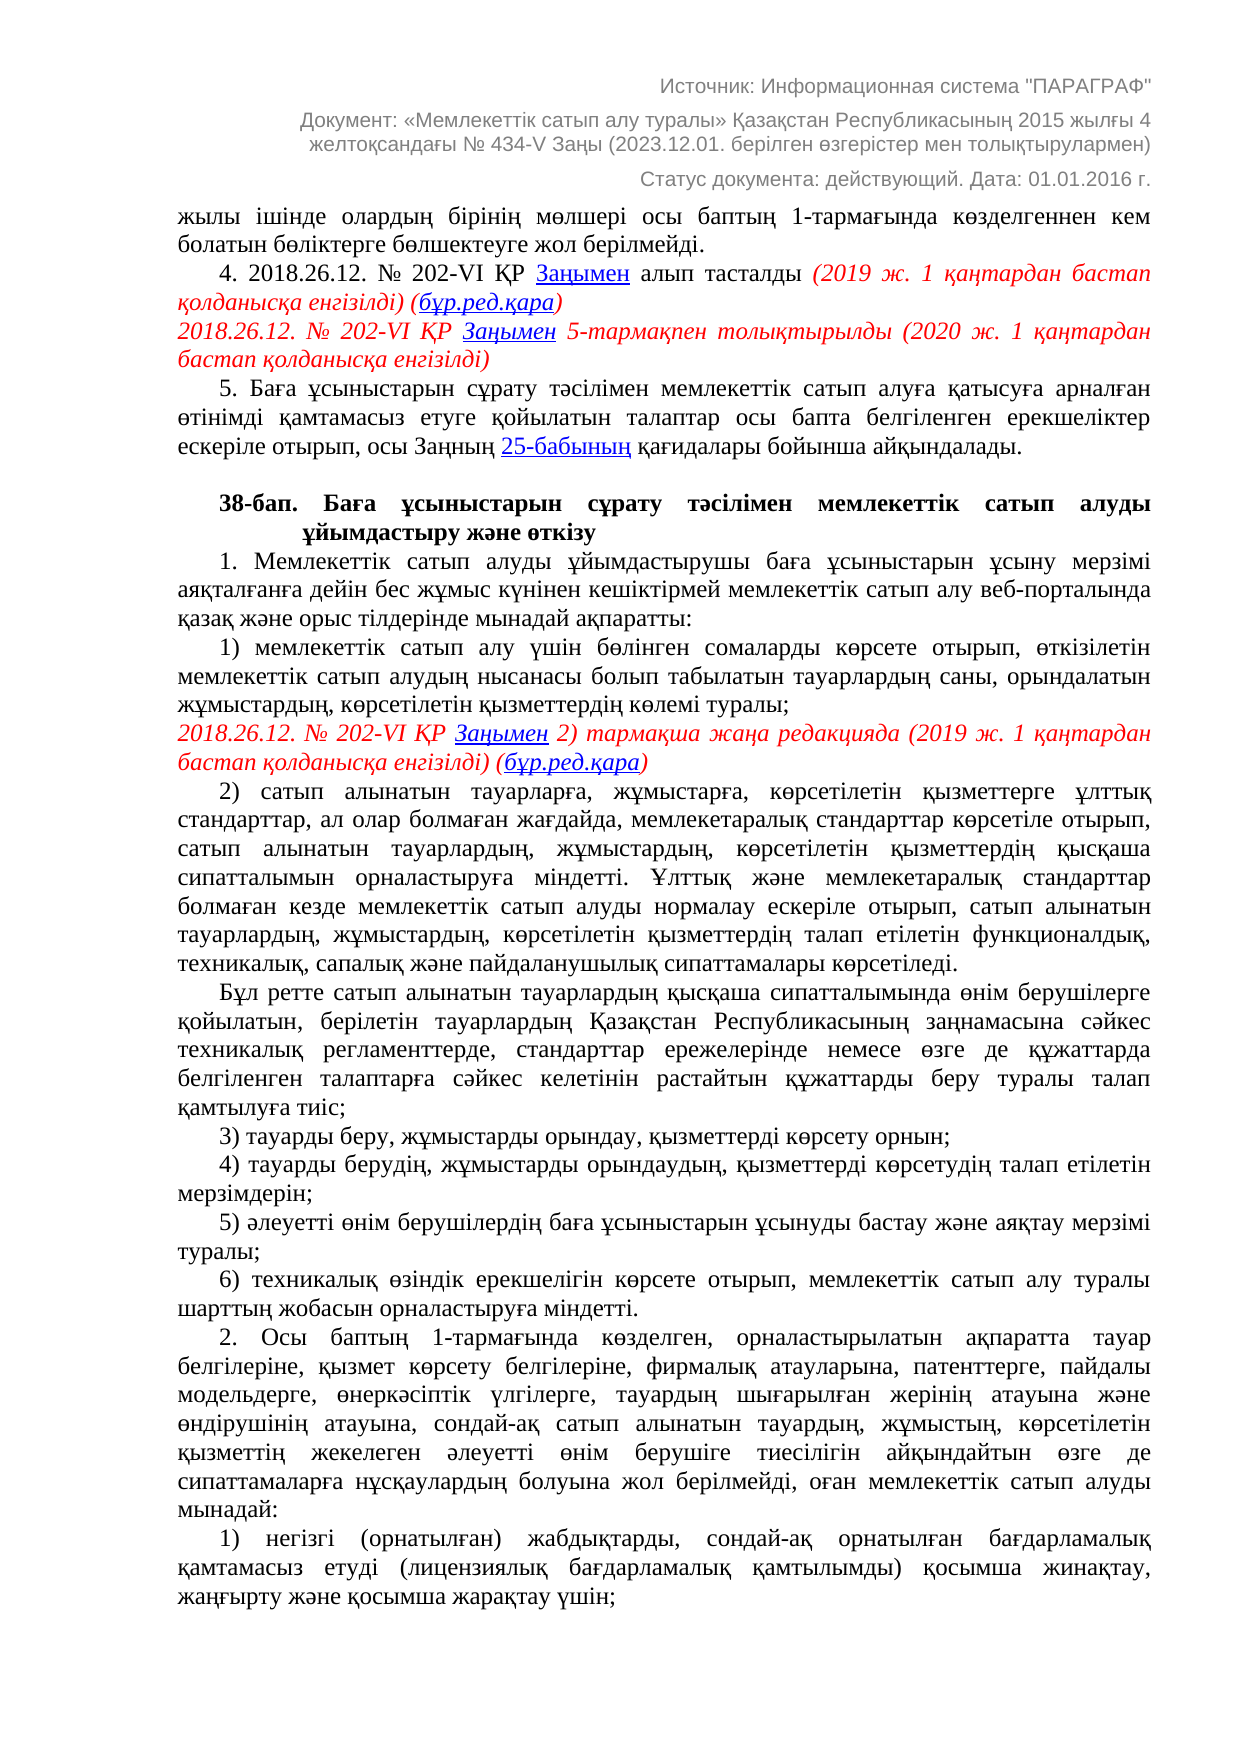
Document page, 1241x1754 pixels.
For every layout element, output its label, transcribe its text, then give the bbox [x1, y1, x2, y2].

text 1) мемлекеттiк сатып алу үшiн бөлiнген сомаларды көрсете отырып, өткізiлетiн мемлекеттiк сатып алудың нысанасы болып табылатын тауарлардың саны, орындалатын жұмыстардың, көрсетілетін қызметтердiң көлемi туралы; [177, 632, 1152, 718]
text 5) әлеуетті өнім берушілердiң баға ұсыныстарын ұсынуды бастау және аяқтау мерзiмi туралы; [177, 1207, 1152, 1264]
text 38-бап. Баға ұсыныстарын сұрату тәсілімен мемлекеттік сатып алуды ұйымдастыру және өткізу [219, 488, 1152, 546]
text 5. Баға ұсыныстарын сұрату тәсілімен мемлекеттік сатып алуға қатысуға арналған өтінімді қамтамасыз етуге қойылатын талаптар осы бапта белгіленген ерекшеліктер ескеріле отырып, осы Заңның 25-бабының қағидалары бойынша айқындалады. [177, 373, 1152, 459]
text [177, 201, 1152, 258]
text 2018.26.12. № 202-VІ ҚР Заңымен 5-тармақпен толықтырылды (2020 ж. 1 қаңтардан бастап қолданысқа енгізілді) [177, 316, 1152, 373]
text 1. Мемлекеттiк сатып алуды ұйымдастырушы баға ұсыныстарын ұсыну мерзiмi аяқталғанға дейiн бес жұмыс күнiнен кешiктiрмей мемлекеттік сатып алу веб-порталында қазақ және орыс тілдерінде мынадай ақпаратты: [177, 546, 1152, 632]
text 2) сатып алынатын тауарларға, жұмыстарға, көрсетілетін қызметтерге ұлттық стандарттар, ал олар болмаған жағдайда, мемлекетаралық стандарттар көрсетіле отырып, сатып алынатын тауарлардың, жұмыстардың, көрсетілетін қызметтердің қысқаша сипатталымын орналастыруға міндетті. Ұлттық және мемлекетаралық стандарттар болмаған кезде мемлекеттік сатып алуды нормалау ескеріле отырып, сатып алынатын тауарлардың, жұмыстардың, көрсетілетін қызметтердің талап етілетін функционалдық, техникалық, сапалық және пайдаланушылық сипаттамалары көрсетіледі. [177, 776, 1152, 977]
text 1) негізгі (орнатылған) жабдықтарды, сондай-ақ орнатылған бағдарламалық қамтамасыз етуді (лицензиялық бағдарламалық қамтылымды) қосымша жинақтау, жаңғырту және қосымша жарақтау үшін; [177, 1523, 1152, 1609]
text 2. Осы баптың 1-тармағында көзделген, орналастырылатын ақпаратта тауар белгілеріне, қызмет көрсету белгілеріне, фирмалық атауларына, патенттерге, пайдалы модельдерге, өнеркәсіптік үлгілерге, тауардың шығарылған жерінің атауына және өндірушінің атауына, сондай-ақ сатып алынатын тауардың, жұмыстың, көрсетілетін қызметтің жекелеген әлеуетті өнім берушіге тиесiлiгiн айқындайтын өзге де сипаттамаларға нұсқаулардың болуына жол берілмейді, оған мемлекеттік сатып алуды мынадай: [177, 1322, 1152, 1523]
text 6) техникалық өзіндік ерекшелігін көрсете отырып, мемлекеттiк сатып алу туралы шарттың жобасын орналастыруға міндетті. [177, 1264, 1152, 1322]
text 4) тауарды берудiң, жұмыстарды орындаудың, қызметтердi көрсетудiң талап етiлетiн мерзiмдерiн; [177, 1149, 1152, 1207]
text Бұл ретте сатып алынатын тауарлардың қысқаша сипатталымында өнім берушілерге қойылатын, берілетін тауарлардың Қазақстан Республикасының заңнамасына сәйкес техникалық регламенттерде, стандарттар ережелерінде немесе өзге де құжаттарда белгіленген талаптарға сәйкес келетінін растайтын құжаттарды беру туралы талап қамтылуға тиіс; [177, 977, 1152, 1121]
text 4. 2018.26.12. № 202-VІ ҚР Заңымен алып тасталды (2019 ж. 1 қаңтардан бастап қолданысқа енгізілді) (бұр.ред.қара) [177, 258, 1152, 316]
text 3) тауарды беру, жұмыстарды орындау, қызметтердi көрсету орнын; [177, 1121, 1152, 1149]
text 2018.26.12. № 202-VІ ҚР Заңымен 2) тармақша жаңа редакцияда (2019 ж. 1 қаңтардан бастап қолданысқа енгізілді) (бұр.ред.қара) [177, 718, 1152, 776]
